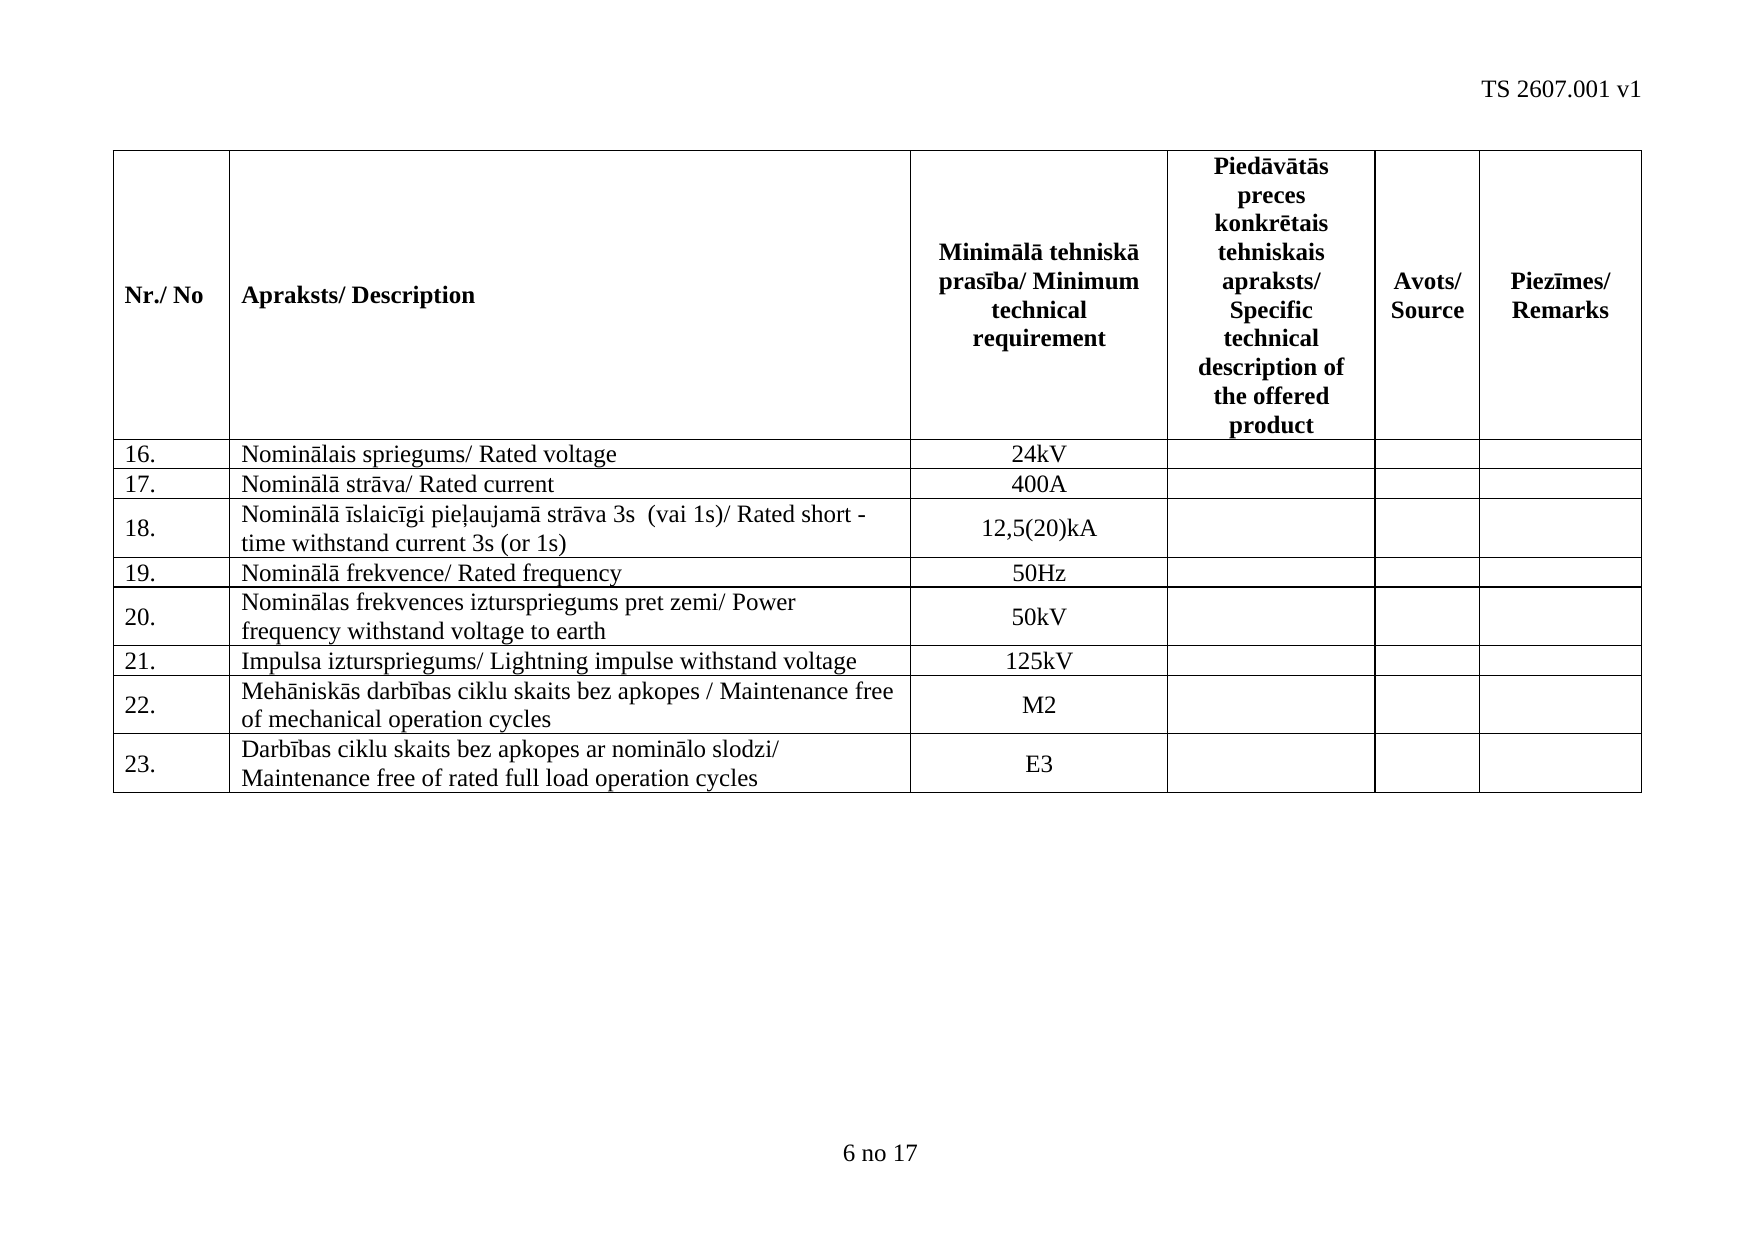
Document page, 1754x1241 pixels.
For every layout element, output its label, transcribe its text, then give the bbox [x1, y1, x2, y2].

table_cell [114, 499, 229, 557]
table_cell 125kV [911, 646, 1167, 675]
table_cell 24kV [911, 440, 1167, 468]
table_cell [1168, 734, 1374, 792]
table_cell Nominālais spriegums/ Rated voltage [230, 440, 910, 468]
table_cell [114, 588, 229, 645]
table_cell [1480, 676, 1641, 733]
table_cell [1168, 469, 1374, 498]
table_header Piezīmes/ Remarks [1480, 151, 1641, 438]
table_cell [114, 734, 229, 792]
table_cell [1376, 440, 1479, 468]
table_cell [1168, 588, 1374, 645]
table_header Avots/ Source [1376, 151, 1479, 438]
table_header Apraksts/ Description [230, 151, 910, 438]
table_cell [1168, 440, 1374, 468]
table_cell [1480, 499, 1641, 557]
table_cell [114, 440, 229, 468]
table_cell Mehāniskās darbības ciklu skaits bez apkopes / Maintenance free of mechanical operation cycles [230, 676, 910, 733]
table_cell Nominālas frekvences izturspriegums pret zemi/ Power frequency withstand voltage to earth [230, 588, 910, 645]
table_cell [1480, 588, 1641, 645]
table_cell [1168, 558, 1374, 586]
table_header Minimālā tehniskā prasība/ Minimum technical requirement [911, 151, 1167, 438]
table_cell [1376, 469, 1479, 498]
table_cell [1480, 440, 1641, 468]
table_cell Impulsa izturspriegums/ Lightning impulse withstand voltage [230, 646, 910, 675]
table_header Piedāvātās preces konkrētais tehniskais apraksts/ Specific technical description of the offered product [1168, 151, 1374, 438]
table_cell [114, 469, 229, 498]
table_cell E3 [911, 734, 1167, 792]
table_cell [1376, 676, 1479, 733]
table_cell [1376, 646, 1479, 675]
table_cell [1168, 676, 1374, 733]
table_cell 50kV [911, 588, 1167, 645]
table_cell [1168, 646, 1374, 675]
table_cell Nominālā frekvence/ Rated frequency [230, 558, 910, 586]
table_cell Darbības ciklu skaits bez apkopes ar nominālo slodzi/ Maintenance free of rated full load operation cycles [230, 734, 910, 792]
table_cell [1480, 558, 1641, 586]
table_cell [1376, 588, 1479, 645]
table_cell [114, 558, 229, 586]
table_cell [114, 646, 229, 675]
table_cell 12,5(20)kA [911, 499, 1167, 557]
table_cell [1376, 558, 1479, 586]
table_cell 400A [911, 469, 1167, 498]
table_cell Nominālā īslaicīgi pieļaujamā strāva 3s (vai 1s)/ Rated short - time withstand current 3s (or 1s) [230, 499, 910, 557]
table_cell [1168, 499, 1374, 557]
table_header Nr./ No [114, 151, 229, 438]
table_cell M2 [911, 676, 1167, 733]
table_cell [1376, 499, 1479, 557]
table_cell [1480, 469, 1641, 498]
table_cell [1376, 734, 1479, 792]
table_cell Nominālā strāva/ Rated current [230, 469, 910, 498]
table_cell 50Hz [911, 558, 1167, 586]
table_cell [1480, 646, 1641, 675]
table_cell [114, 676, 229, 733]
table_cell [1480, 734, 1641, 792]
